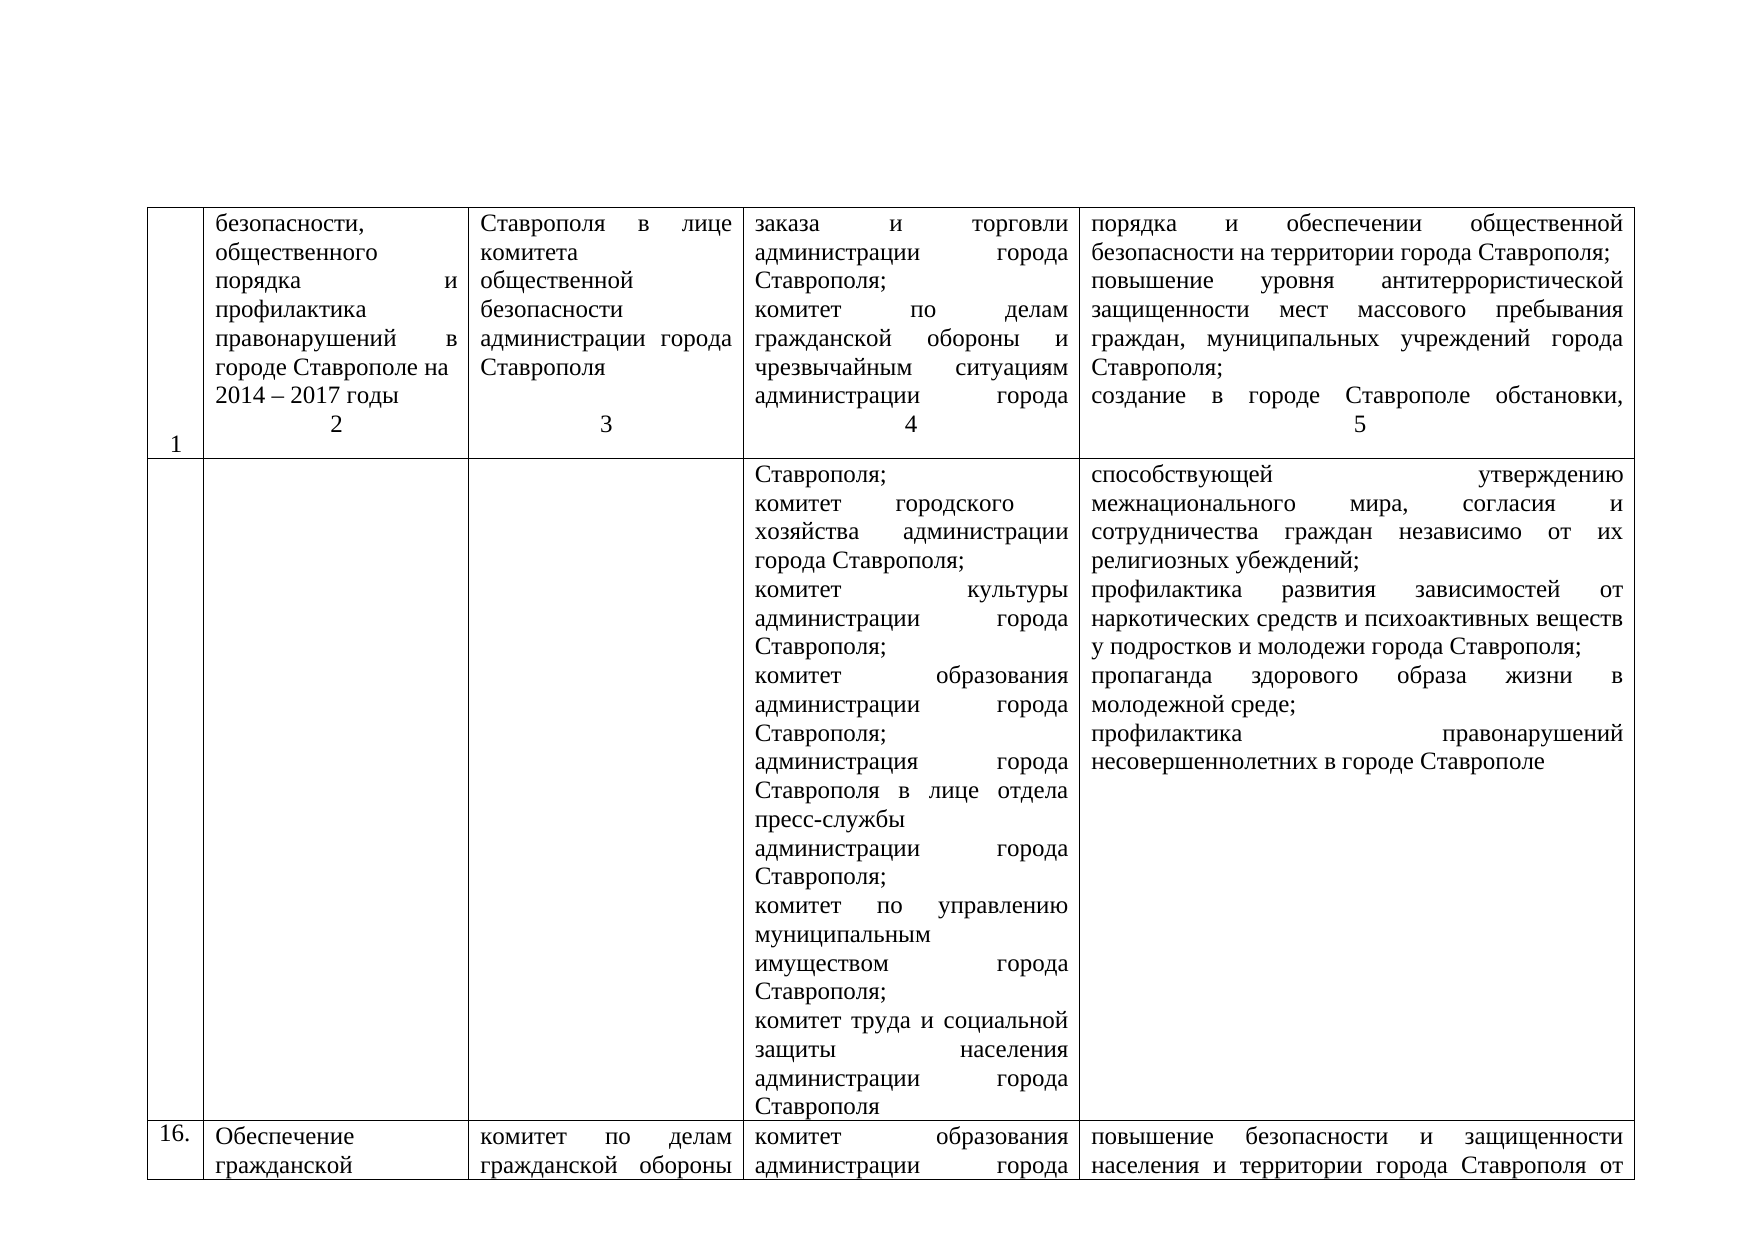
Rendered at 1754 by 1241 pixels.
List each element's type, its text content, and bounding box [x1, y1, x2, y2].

table_cell комитет по делам гражданской обороны и чрезвычайным ситуациям администрации города Ставрополя 3 [469, 1121, 743, 1179]
table_cell [204, 459, 468, 1120]
table_cell способствующей утверждению межнационального мира, согласия и сотрудничества граждан независимо от их религиозных убеждений; профилактика развития зависимостей от наркотических средств и психоактивных веществ у подростков и молодежи города Ставрополя; пропаганда здорового образа жизни в молодежной среде; профилактика правонарушений несовершеннолетних в городе Ставрополе [1080, 459, 1634, 1120]
table_cell Обеспечение гражданской обороны, пожарной безопасности, безопасности людей на водных объектах, организация деятельности аварийно- 2 [204, 1121, 468, 1179]
table_cell Ставрополя; комитет городского хозяйства администрации города Ставрополя; комитет культуры администрации города Ставрополя; комитет образования администрации города Ставрополя; администрация города Ставрополя в лице отдела пресс-службы администрации города Ставрополя; комитет по управлению муниципальным имуществом города Ставрополя; комитет труда и социальной защиты населения администрации города Ставрополя [744, 459, 1079, 1120]
table_cell Обеспечение безопасности, общественного порядка и профилактика правонарушений в городе Ставрополе на 2014 – 2017 годы 2 [204, 208, 468, 458]
table_cell 15. 1 [148, 208, 203, 458]
table_cell администрация города Ставрополя в лице комитета общественной безопасности администрации города Ставрополя 3 [469, 208, 743, 458]
table_cell [148, 459, 203, 1120]
table_cell 16. 1 [148, 1121, 203, 1179]
table_cell [469, 459, 743, 1120]
